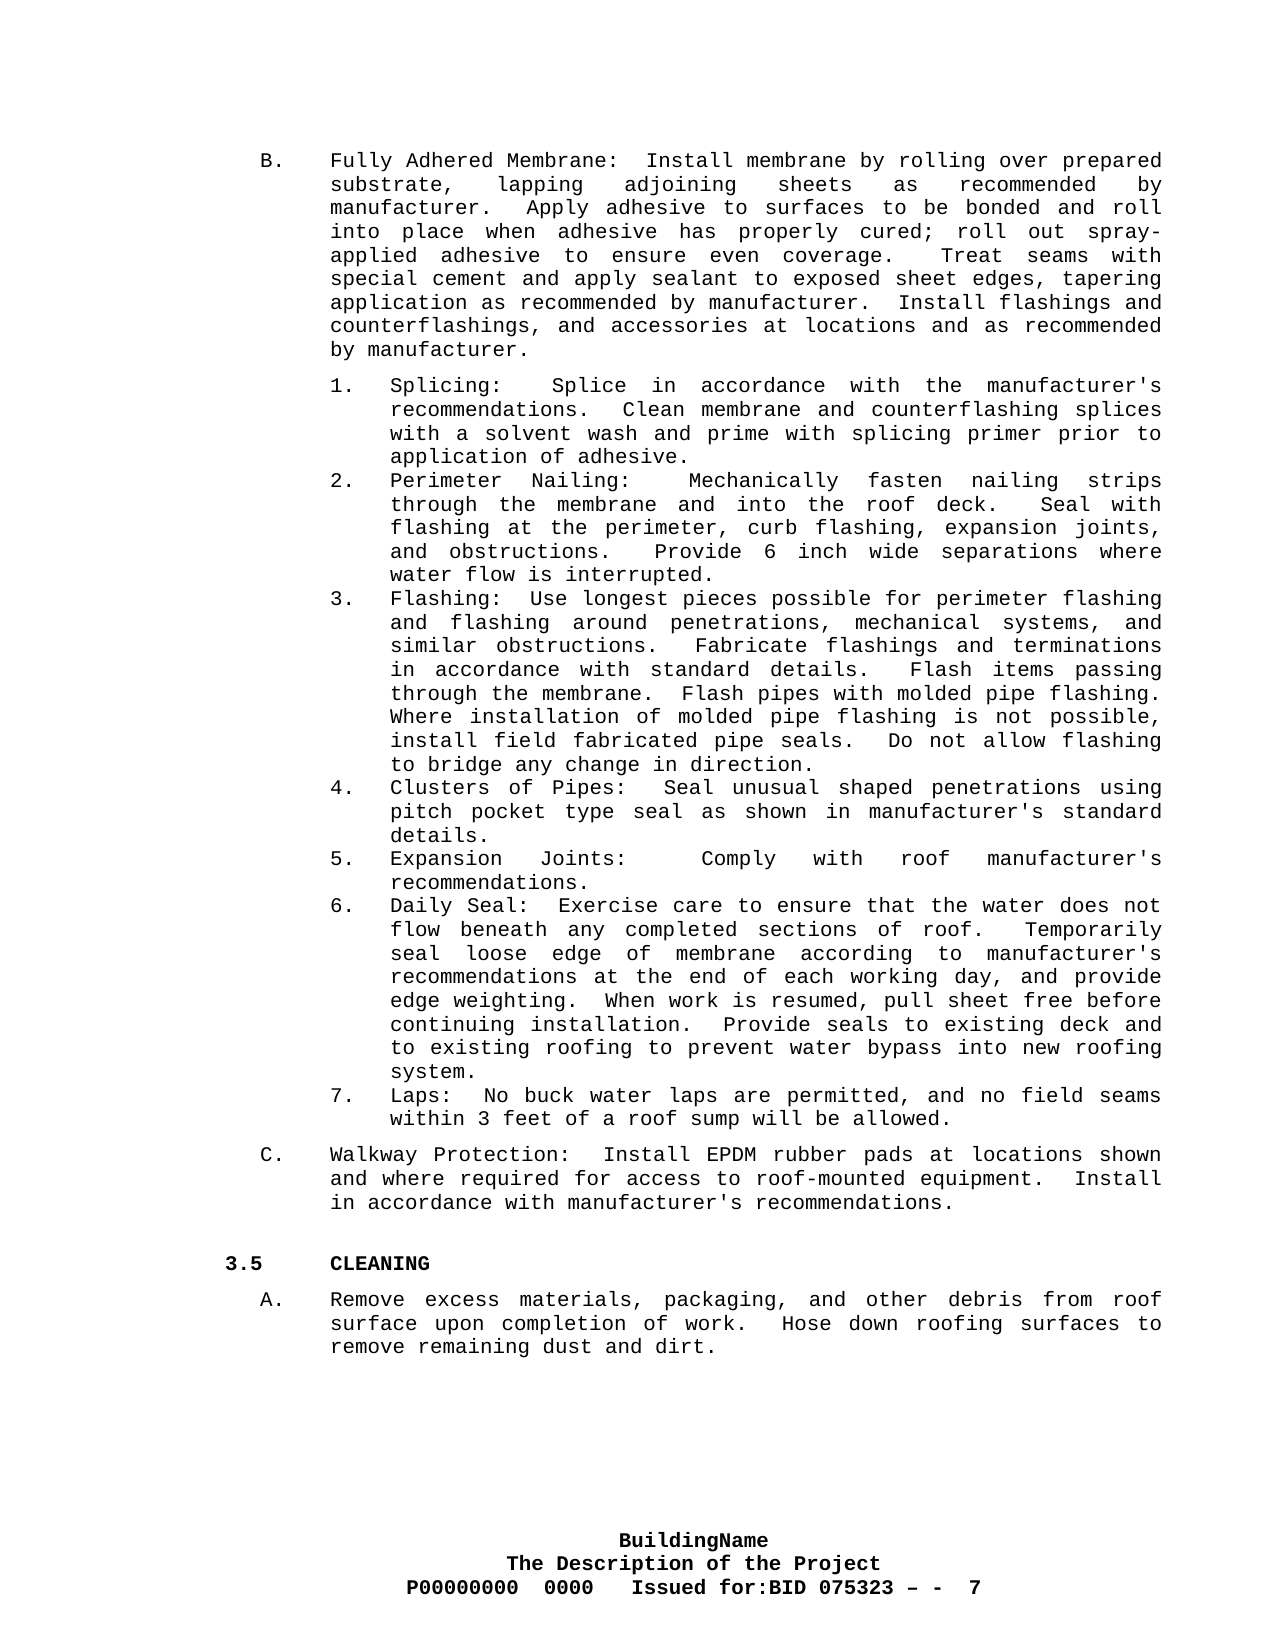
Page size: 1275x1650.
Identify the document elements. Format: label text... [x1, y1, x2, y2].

text CLEANING [225, 1253, 1162, 1277]
text Fully Adhered Membrane: Install membrane by rolling over prepared substrate, lapping adjoining sheets as recommended by manufacturer. Apply adhesive to surfaces to be bonded and roll into place when adhesive has properly cured; roll out spray-applied adhesive to ensure even coverage. Treat seams with special cement and apply sealant to exposed sheet edges, tapering application as recommended by manufacturer. Install flashings and counterflashings, and accessories at locations and as recommended by manufacturer. [285, 150, 1162, 363]
text Flashing: Use longest pieces possible for perimeter flashing and flashing around penetrations, mechanical systems, and similar obstructions. Fabricate flashings and terminations in accordance with standard details. Flash items passing through the membrane. Flash pipes with molded pipe flashing. Where installation of molded pipe flashing is not possible, install field fabricated pipe seals. Do not allow flashing to bridge any change in direction. [330, 588, 1162, 777]
text Walkway Protection: Install EPDM rubber pads at locations shown and where required for access to roof-mounted equipment. Install in accordance with manufacturer's recommendations. [285, 1144, 1162, 1215]
text Splicing: Splice in accordance with the manufacturer's recommendations. Clean membrane and counterflashing splices with a solvent wash and prime with splicing primer prior to application of adhesive. [330, 375, 1162, 470]
text Perimeter Nailing: Mechanically fasten nailing strips through the membrane and into the roof deck. Seal with flashing at the perimeter, curb flashing, expansion joints, and obstructions. Provide 6 inch wide separations where water flow is interrupted. [330, 470, 1162, 588]
text Laps: No buck water laps are permitted, and no field seams within 3 feet of a roof sump will be allowed. [330, 1085, 1162, 1132]
text Clusters of Pipes: Seal unusual shaped penetrations using pitch pocket type seal as shown in manufacturer's standard details. [330, 777, 1162, 848]
text Remove excess materials, packaging, and other debris from roof surface upon completion of work. Hose down roofing surfaces to remove remaining dust and dirt. [285, 1289, 1162, 1360]
text Expansion Joints: Comply with roof manufacturer's recommendations. [330, 848, 1162, 896]
text Daily Seal: Exercise care to ensure that the water does not flow beneath any completed sections of roof. Temporarily seal loose edge of membrane according to manufacturer's recommendations at the end of each working day, and provide edge weighting. When work is resumed, pull sheet free before continuing installation. Provide seals to existing deck and to existing roofing to prevent water bypass into new roofing system. [330, 896, 1162, 1085]
